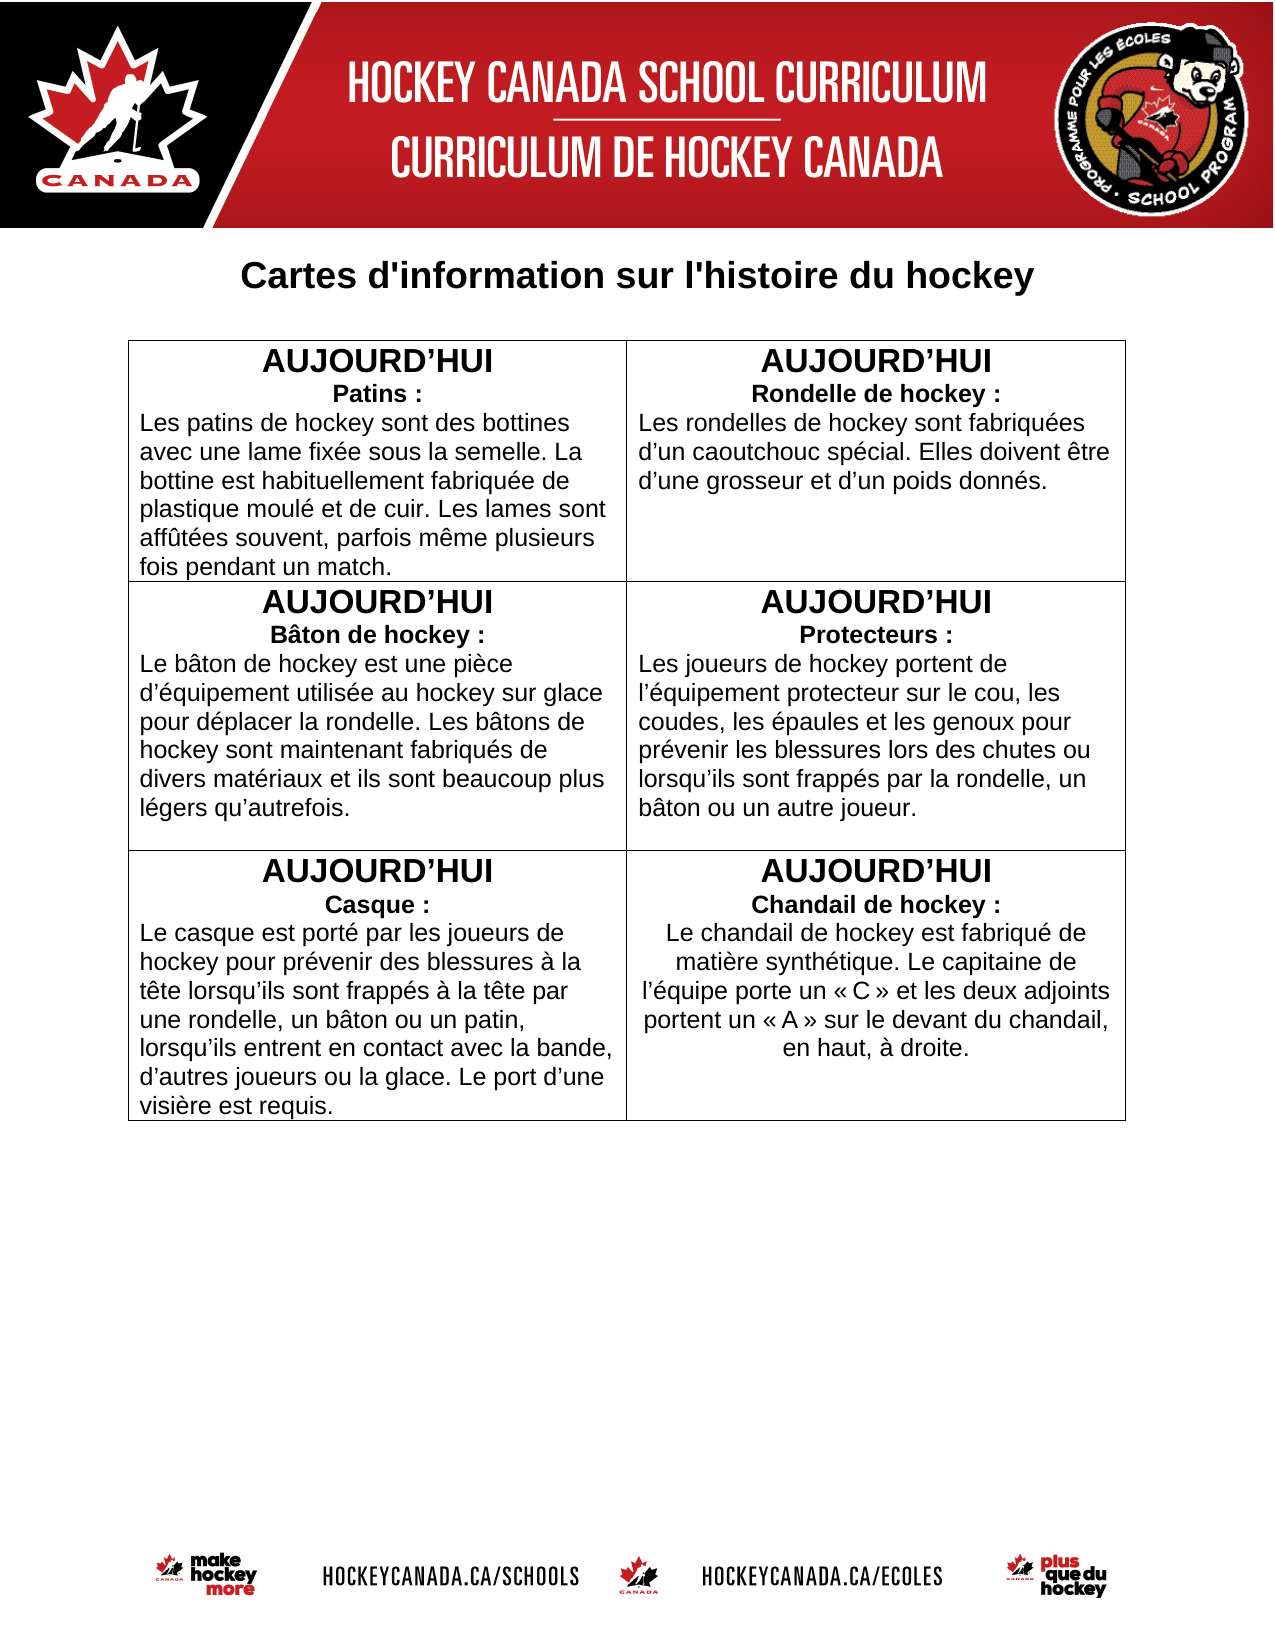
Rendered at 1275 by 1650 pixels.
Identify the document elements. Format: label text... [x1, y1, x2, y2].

picture [0, 2, 1274, 228]
table_header AUJOURD’HUI Rondelle de hockey : Les rondelles de hockey sont fabriquées d’un caoutchouc spécial. Elles doivent être d’une grosseur et d’un poids donnés. [627, 341, 1125, 581]
table_cell AUJOURD’HUI Casque : Le casque est porté par les joueurs de hockey pour prévenir des blessures à la tête lorsqu’ils sont frappés à la tête par une rondelle, un bâton ou un patin, lorsqu’ils entrent en contact avec la bande, d’autres joueurs ou la glace. Le port d’une visière est requis. [129, 851, 626, 1120]
table_cell AUJOURD’HUI Bâton de hockey : Le bâton de hockey est une pièce d’équipement utilisée au hockey sur glace pour déplacer la rondelle. Les bâtons de hockey sont maintenant fabriqués de divers matériaux et ils sont beaucoup plus légers qu’autrefois. [129, 582, 626, 850]
table_header AUJOURD’HUI Patins : Les patins de hockey sont des bottines avec une lame fixée sous la semelle. La bottine est habituellement fabriquée de plastique moulé et de cuir. Les lames sont affûtées souvent, parfois même plusieurs fois pendant un match. [129, 341, 626, 581]
picture [127, 1545, 1148, 1605]
table_cell AUJOURD’HUI Chandail de hockey : Le chandail de hockey est fabriqué de matière synthétique. Le capitaine de l’équipe porte un « C » et les deux adjoints portent un « A » sur le devant du chandail, en haut, à droite. [627, 851, 1125, 1120]
text Cartes d'information sur l'histoire du hockey [127, 254, 1147, 297]
table_cell AUJOURD’HUI Protecteurs : Les joueurs de hockey portent de l’équipement protecteur sur le cou, les coudes, les épaules et les genoux pour prévenir les blessures lors des chutes ou lorsqu’ils sont frappés par la rondelle, un bâton ou un autre joueur. [627, 582, 1125, 850]
